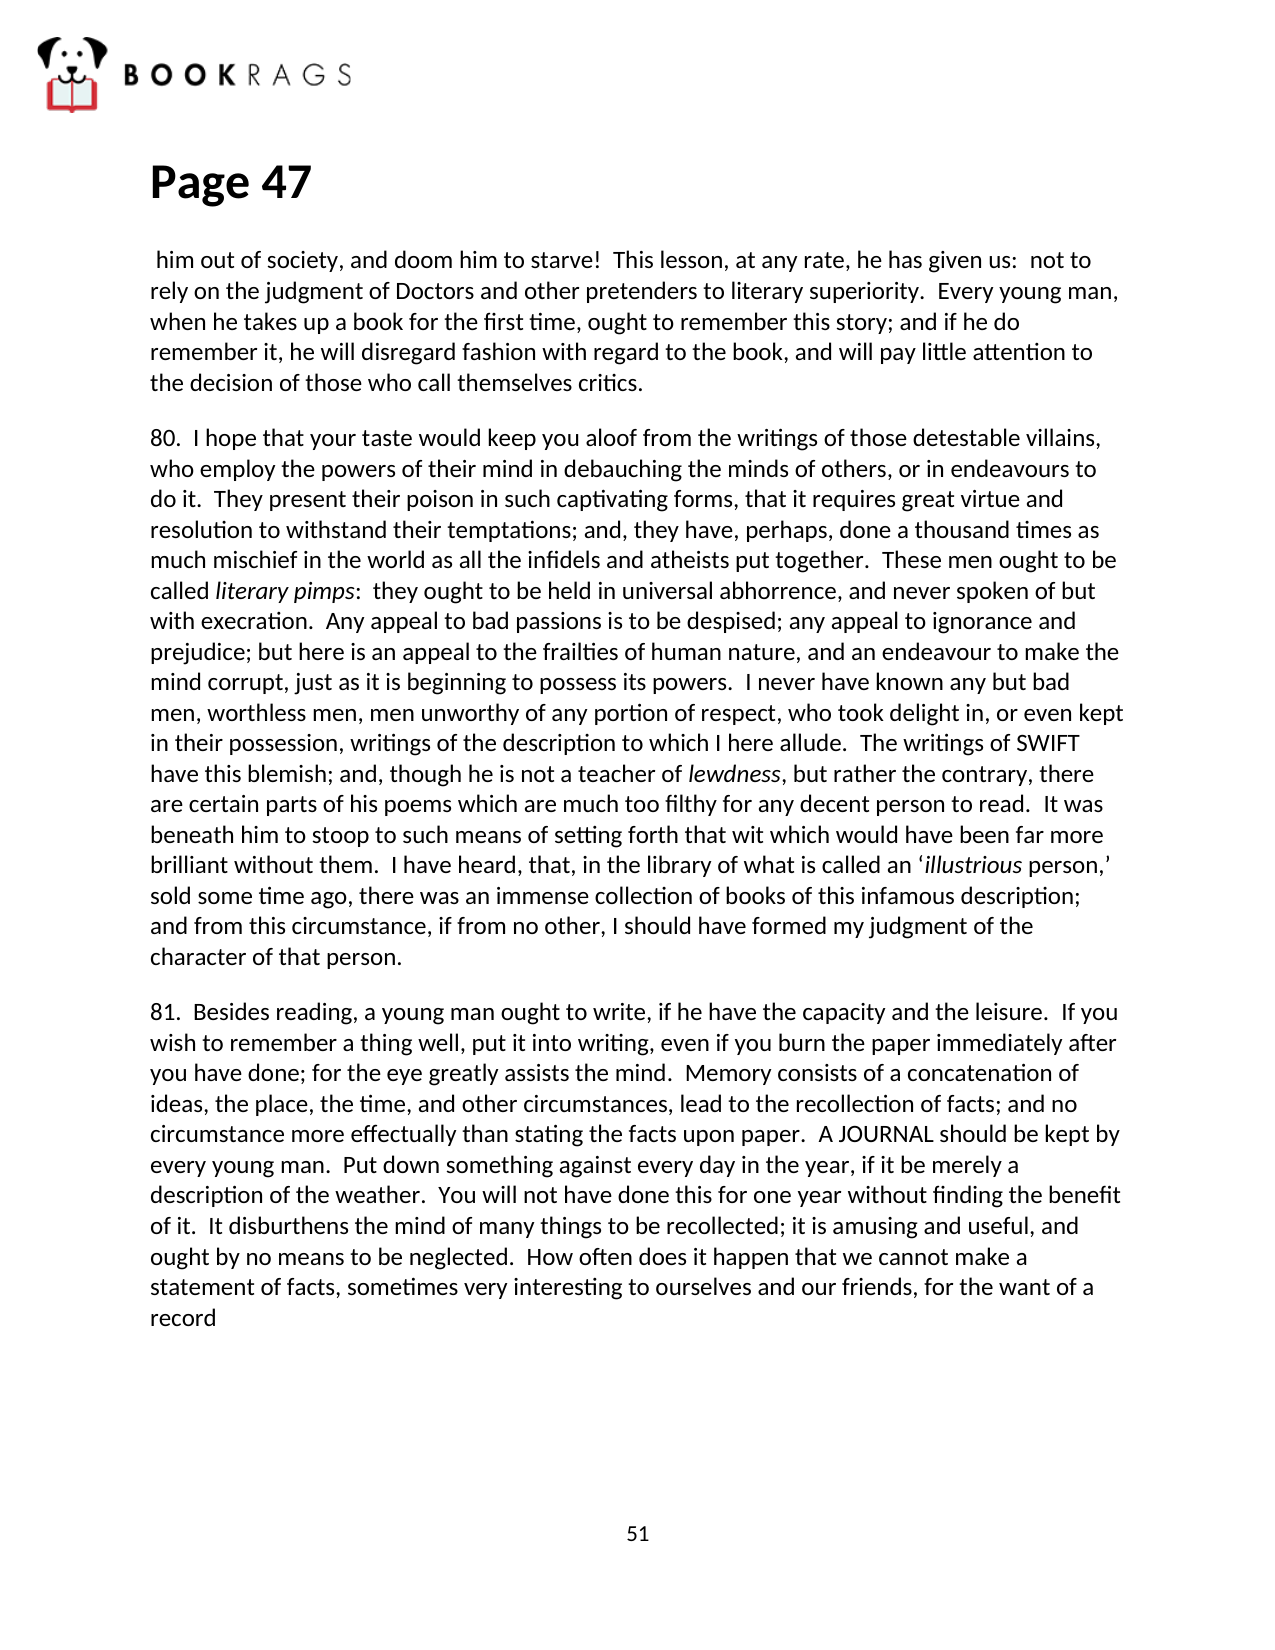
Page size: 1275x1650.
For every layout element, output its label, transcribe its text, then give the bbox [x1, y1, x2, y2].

text 81. Besides reading, a young man ought to write, if he have the capacity and the leisure. If you wish to remember a thing well, put it into writing, even if you burn the paper immediately after you have done; for the eye greatly assists the mind. Memory consists of a concatenation of ideas, the place, the time, and other circumstances, lead to the recollection of facts; and no circumstance more effectually than stating the facts upon paper. A JOURNAL should be kept by every young man. Put down something against every day in the year, if it be merely a description of the weather. You will not have done this for one year without finding the benefit of it. It disburthens the mind of many things to be recollected; it is amusing and useful, and ought by no means to be neglected. How often does it happen that we cannot make a statement of facts, sometimes very interesting to ourselves and our friends, for the want of a record [150, 997, 1125, 1332]
text Page 47 [150, 150, 1125, 211]
text 80. I hope that your taste would keep you aloof from the writings of those detestable villains, who employ the powers of their mind in debauching the minds of others, or in endeavours to do it. They present their poison in such captivating forms, that it requires great virtue and resolution to withstand their temptations; and, they have, perhaps, done a thousand times as much mischief in the world as all the infidels and atheists put together. These men ought to be called literary pimps: they ought to be held in universal abhorrence, and never spoken of but with execration. Any appeal to bad passions is to be despised; any appeal to ignorance and prejudice; but here is an appeal to the frailties of human nature, and an endeavour to make the mind corrupt, just as it is beginning to possess its powers. I never have known any but bad men, worthless men, men unworthy of any portion of respect, who took delight in, or even kept in their possession, writings of the description to which I here allude. The writings of SWIFT have this blemish; and, though he is not a teacher of lewdness, but rather the contrary, there are certain parts of his poems which are much too filthy for any decent person to read. It was beneath him to stoop to such means of setting forth that wit which would have been far more brilliant without them. I have heard, that, in the library of what is called an ‘illustrious person,’ sold some time ago, there was an immense collection of books of this infamous description; and from this circumstance, if from no other, I should have formed my judgment of the character of that person. [150, 422, 1125, 972]
picture [37, 37, 351, 113]
text him out of society, and doom him to starve! This lesson, at any rate, he has given us: not to rely on the judgment of Doctors and other pretenders to literary superiority. Every young man, when he takes up a book for the first time, ought to remember this story; and if he do remember it, he will disregard fashion with regard to the book, and will pay little attention to the decision of those who call themselves critics. [150, 244, 1125, 397]
